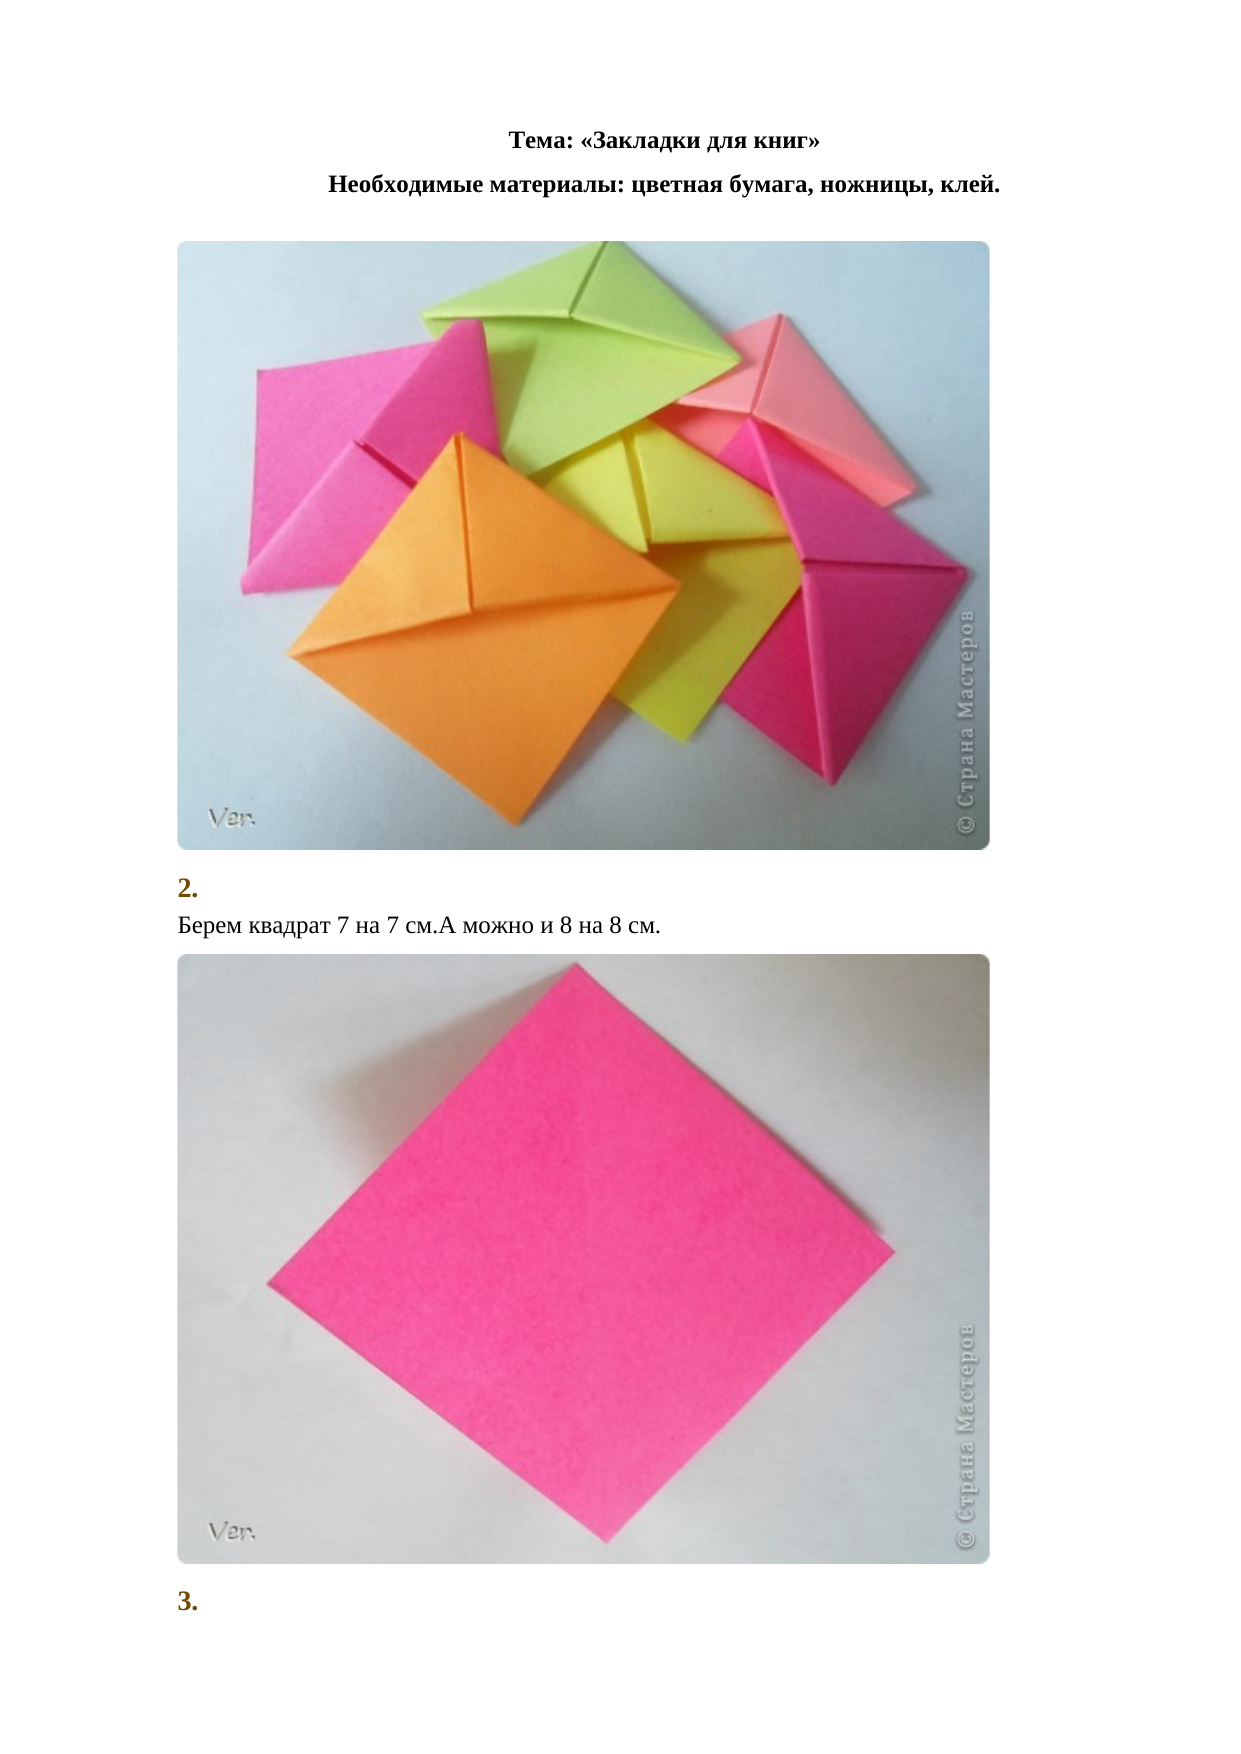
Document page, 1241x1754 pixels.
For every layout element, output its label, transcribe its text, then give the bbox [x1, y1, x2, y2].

text Необходимые материалы: цветная бумага, ножницы, клей. [177, 169, 1152, 226]
text Берем квадрат 7 на 7 см.А можно и 8 на 8 см. [177, 911, 1152, 939]
text 3. [177, 1584, 1152, 1616]
text Тема: «Закладки для книг» [177, 126, 1152, 154]
text 2. [177, 871, 1152, 903]
picture [177, 954, 990, 1564]
picture [177, 241, 990, 850]
